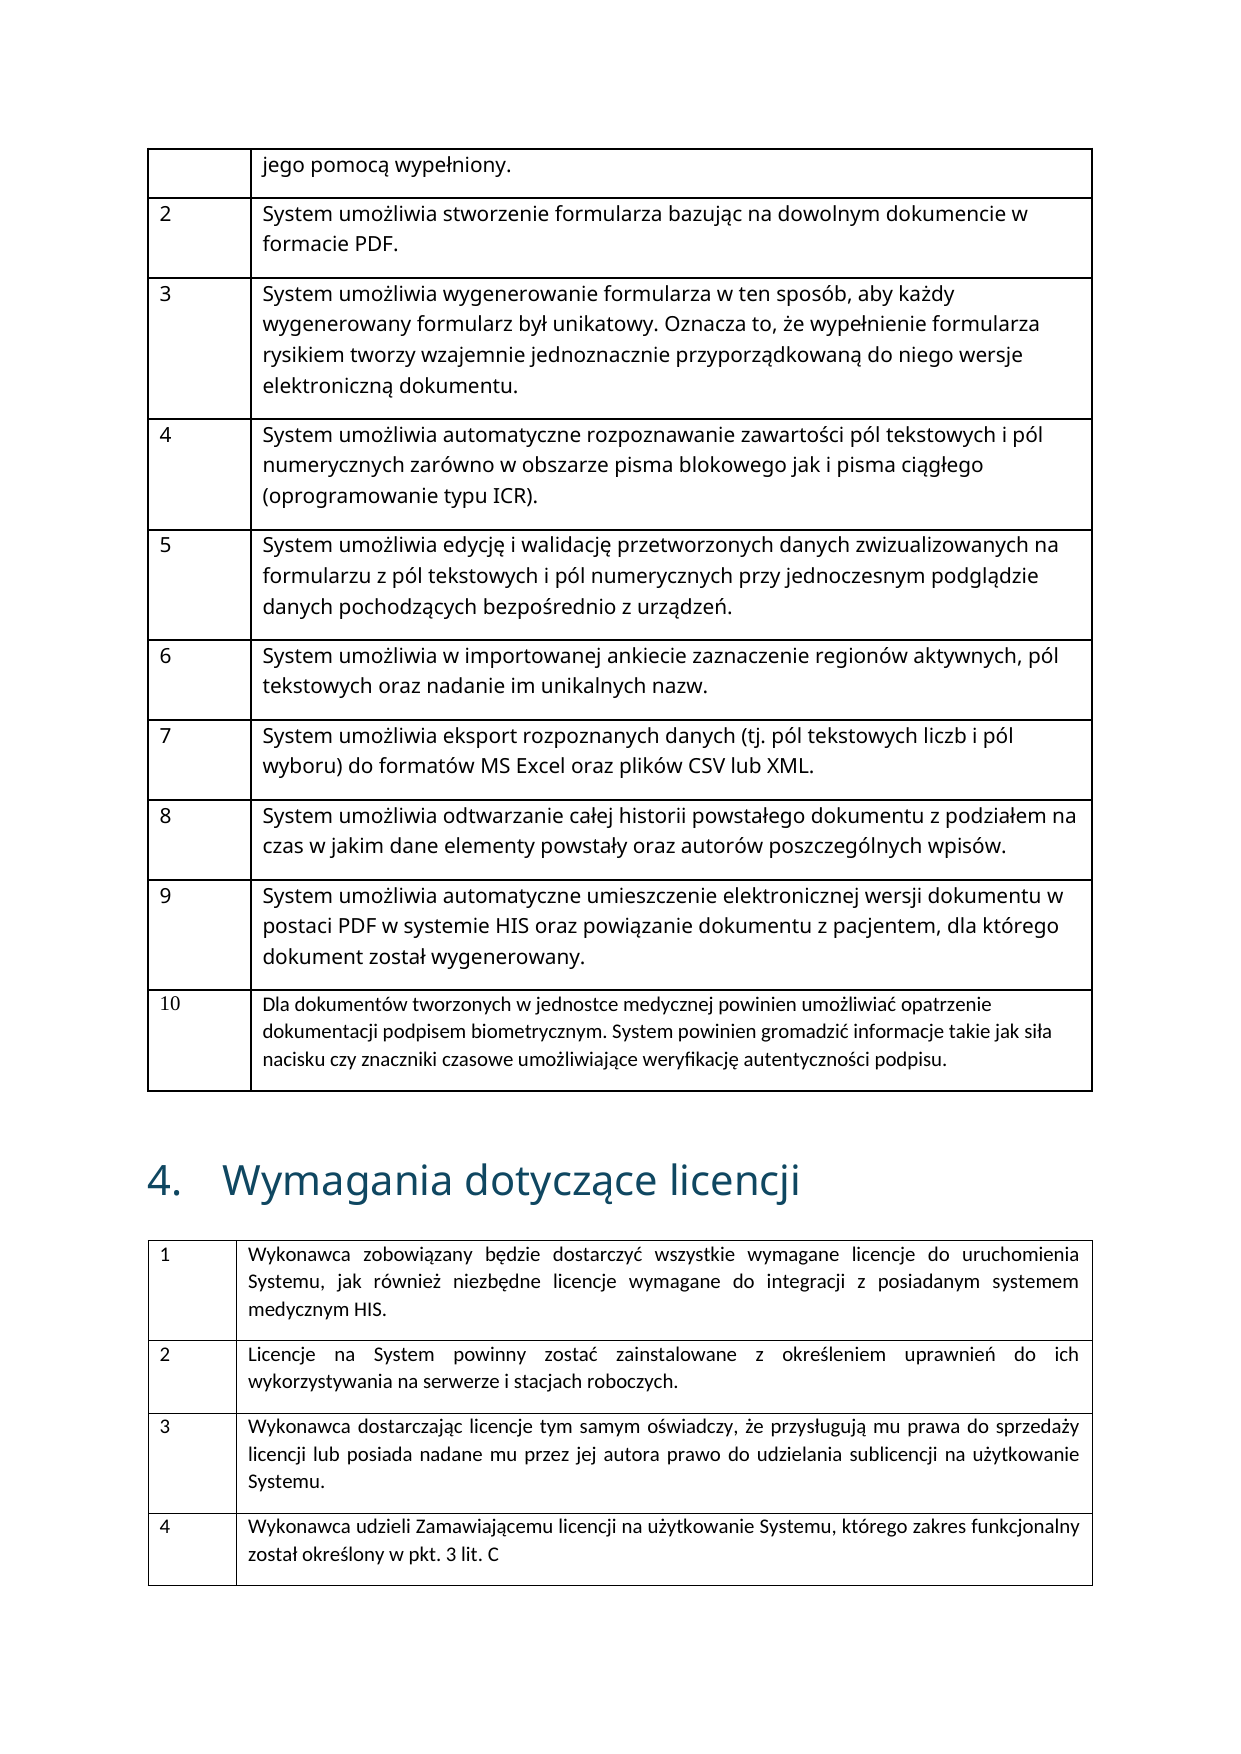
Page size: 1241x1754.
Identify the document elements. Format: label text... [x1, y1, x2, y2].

table_cell 9 [149, 881, 250, 989]
table_header 1 [149, 1241, 236, 1340]
table_cell System umożliwia w importowanej ankiecie zaznaczenie regionów aktywnych, pól tekstowych oraz nadanie im unikalnych nazw. [252, 641, 1091, 719]
table_cell 7 [149, 721, 250, 799]
table_cell System umożliwia stworzenie formularza bazując na dowolnym dokumencie w formacie PDF. [252, 199, 1091, 277]
table_cell 4 [149, 1514, 236, 1585]
table_cell System umożliwia odtwarzanie całej historii powstałego dokumentu z podziałem na czas w jakim dane elementy powstały oraz autorów poszczególnych wpisów. [252, 801, 1091, 879]
table_cell System umożliwia automatyczne rozpoznawanie zawartości pól tekstowych i pól numerycznych zarówno w obszarze pisma blokowego jak i pisma ciągłego (oprogramowanie typu ICR). [252, 420, 1091, 528]
table_cell 2 [149, 199, 250, 277]
table_cell Dla dokumentów tworzonych w jednostce medycznej powinien umożliwiać opatrzenie dokumentacji podpisem biometrycznym. System powinien gromadzić informacje takie jak siła nacisku czy znaczniki czasowe umożliwiające weryfikację autentyczności podpisu. [252, 991, 1091, 1090]
table_cell 2 [149, 1341, 236, 1413]
table_cell Licencje na System powinny zostać zainstalowane z określeniem uprawnień do ich wykorzystywania na serwerze i stacjach roboczych. [237, 1341, 1092, 1413]
table_cell 8 [149, 801, 250, 879]
table_cell 1 [149, 150, 250, 197]
table_cell System umożliwia wygenerowanie formularza w ten sposób, aby każdy wygenerowany formularz był unikatowy. Oznacza to, że wypełnienie formularza rysikiem tworzy wzajemnie jednoznacznie przyporządkowaną do niego wersje elektroniczną dokumentu. [252, 279, 1091, 418]
table_cell 3 [149, 1414, 236, 1513]
table_cell Wykonawca dostarczając licencje tym samym oświadczy, że przysługują mu prawa do sprzedaży licencji lub posiada nadane mu przez jej autora prawo do udzielania sublicencji na użytkowanie Systemu. [237, 1414, 1092, 1513]
table_cell Wykonawca udzieli Zamawiającemu licencji na użytkowanie Systemu, którego zakres funkcjonalny został określony w pkt. 3 lit. C [237, 1514, 1092, 1585]
subtitle Wymagania dotyczące licencji [148, 1151, 1093, 1208]
table_cell System umożliwia eksport rozpoznanych danych (tj. pól tekstowych liczb i pól wyboru) do formatów MS Excel oraz plików CSV lub XML. [252, 721, 1091, 799]
table_cell 4 [149, 420, 250, 528]
table_cell 5 [149, 531, 250, 639]
table_cell 6 [149, 641, 250, 719]
table_cell System umożliwia edycję i walidację przetworzonych danych zwizualizowanych na formularzu z pól tekstowych i pól numerycznych przy jednoczesnym podglądzie danych pochodzących bezpośrednio z urządzeń. [252, 531, 1091, 639]
table_cell System umożliwia automatyczne umieszczenie elektronicznej wersji dokumentu w postaci PDF w systemie HIS oraz powiązanie dokumentu z pacjentem, dla którego dokument został wygenerowany. [252, 881, 1091, 989]
table_cell 3 [149, 279, 250, 418]
table_header Wykonawca zobowiązany będzie dostarczyć wszystkie wymagane licencje do uruchomienia Systemu, jak również niezbędne licencje wymagane do integracji z posiadanym systemem medycznym HIS. [237, 1241, 1092, 1340]
table_cell 10 [149, 991, 250, 1090]
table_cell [252, 150, 1091, 197]
